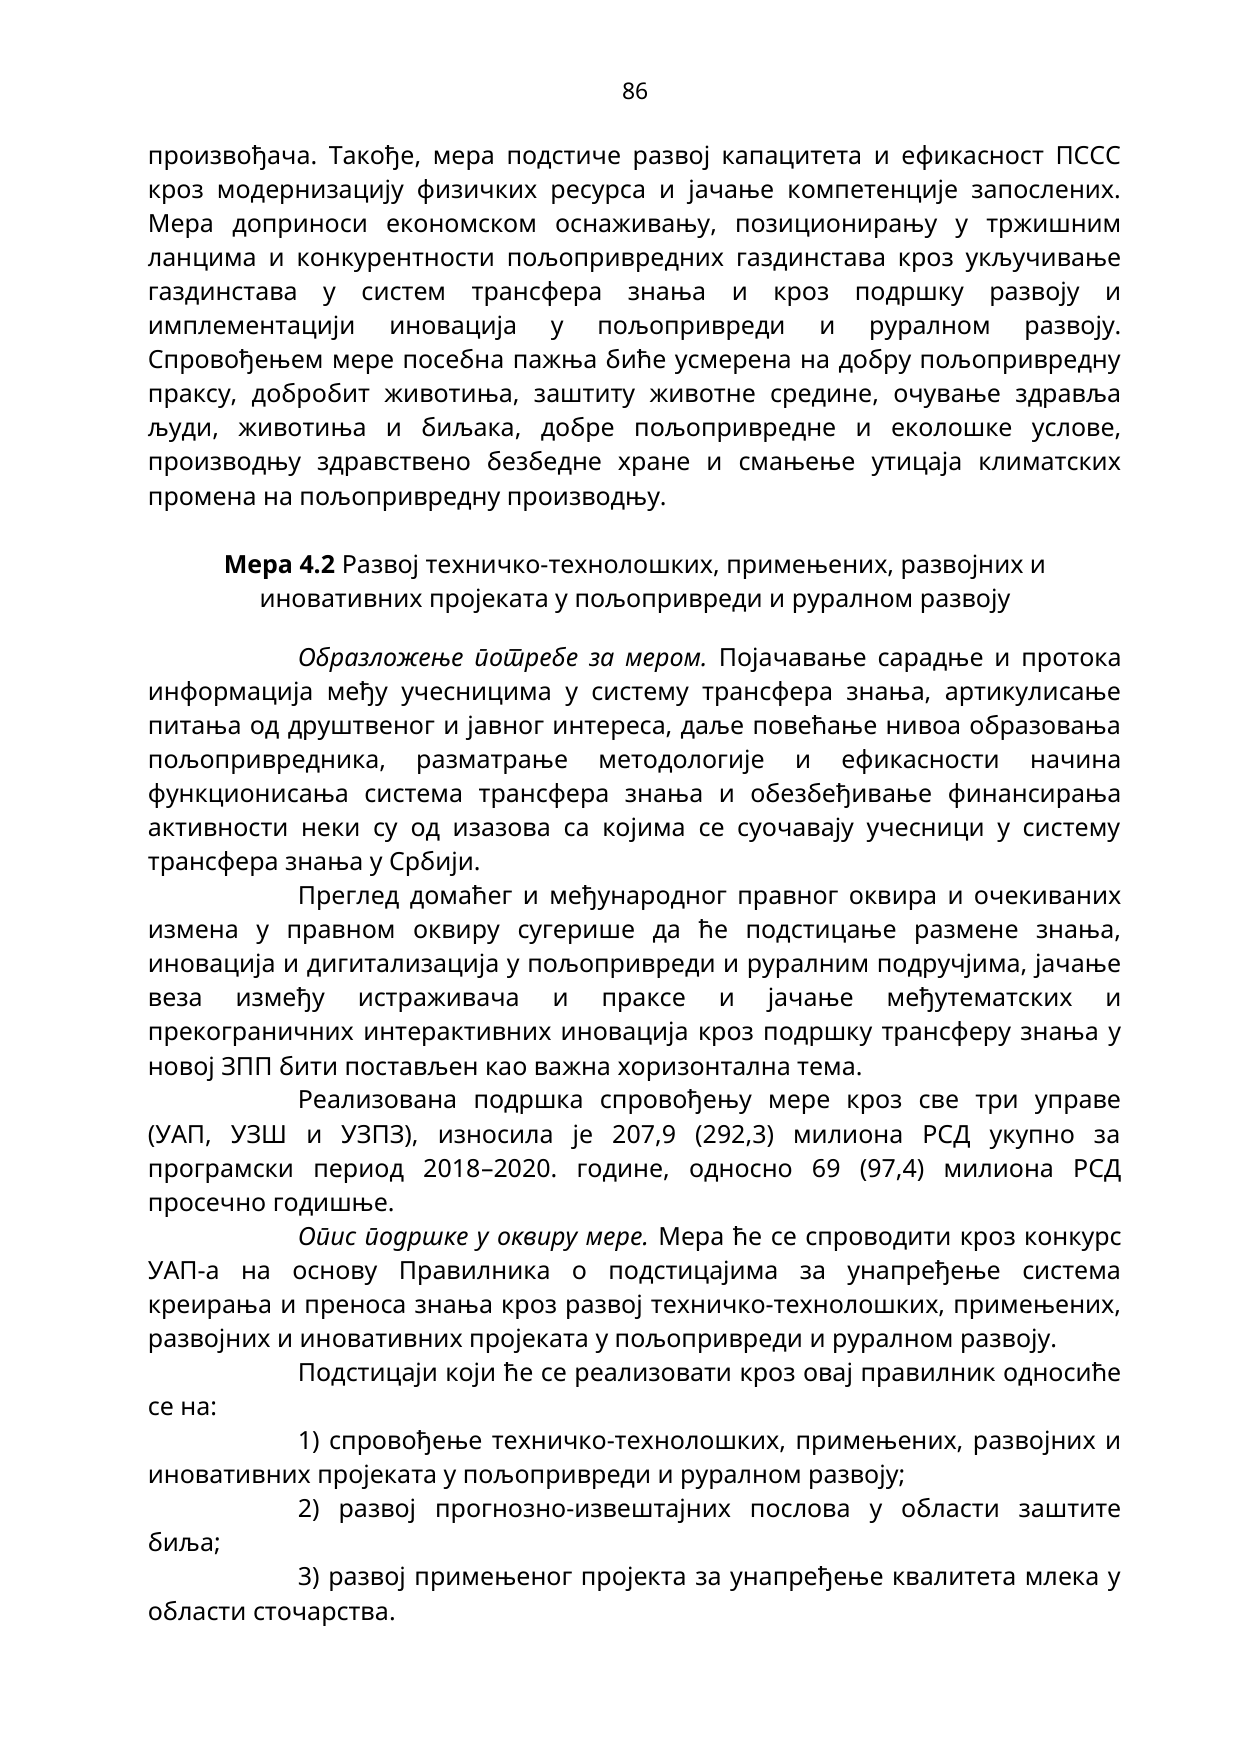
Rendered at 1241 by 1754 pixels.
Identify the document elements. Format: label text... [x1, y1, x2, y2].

text 1) спровођење техничко-технолошких, примењених, развојних и иновативних пројеката у пољопривреди и руралном развоју; [148, 1423, 1122, 1491]
text Мера 4.2 Развој техничко-технолошких, примењених, развојних и иновативних пројеката у пољопривреди и руралном развоју [148, 546, 1122, 614]
text 3) развој примењеног пројекта за унапређење квалитета млека у области сточарства. [148, 1559, 1122, 1627]
text Реализована подршка спровођењу мере кроз све три управе (УАП, УЗШ и УЗПЗ), износила је 207,9 (292,3) милиона РСД укупно за програмски период 2018–2020. године, односно 69 (97,4) милиона РСД просечно годишње. [148, 1082, 1122, 1218]
text 2) развој прогнозно-извештајних послова у области заштите биља; [148, 1491, 1122, 1559]
text Образложење потребе за мером. Појачавање сарадње и протока информација међу учесницима у систему трансфера знања, артикулисање питања од друштвеног и јавног интереса, даље повећање нивоа образовања пољопривредника, разматрање методологије и ефикасности начина функционисања система трансфера знања и обезбеђивање финансирања активности неки су од изазова са којима се суочавају учесници у систему трансфера знања у Србији. [148, 639, 1122, 878]
text Преглед домаћег и међународног правног оквира и очекиваних измена у правном оквиру сугерише да ће подстицање размене знања, иновација и дигитализација у пољопривреди и руралним подручјима, јачање веза између истраживача и праксе и јачање међутематских и прекограничних интерактивних иновација кроз подршку трансферу знања у новој ЗПП бити постављен као важна хоризонтална тема. [148, 878, 1122, 1082]
text Подстицаји који ће се реализовати кроз овај правилник односиће се на: [148, 1355, 1122, 1423]
text Опис подршке у оквиру мере. Мера ће се спроводити кроз конкурс УАП-а на основу Правилника о подстицајима за унапређење система креирања и преноса знања кроз развој техничко-технолошких, примењених, развојних и иновативних пројеката у пољопривреди и руралном развоју. [148, 1218, 1122, 1355]
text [148, 137, 1122, 512]
